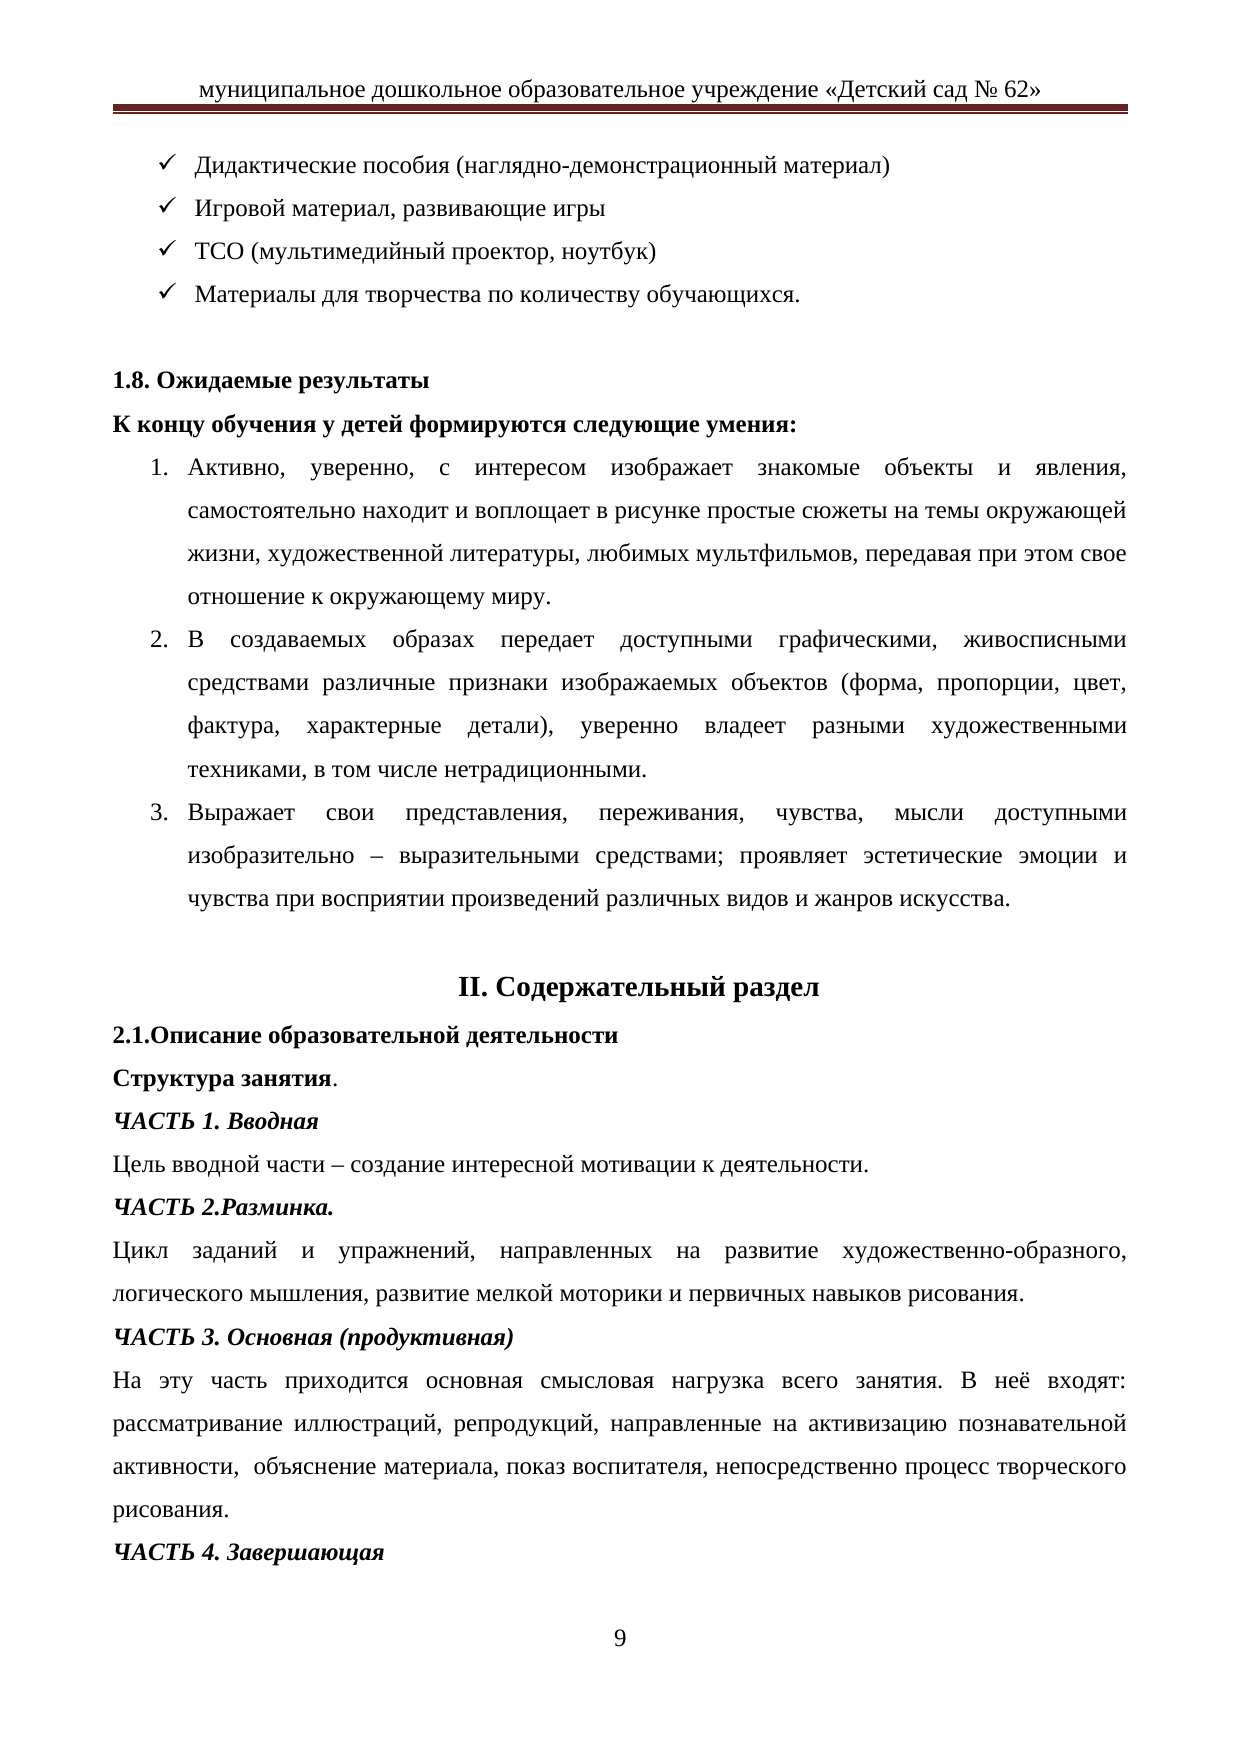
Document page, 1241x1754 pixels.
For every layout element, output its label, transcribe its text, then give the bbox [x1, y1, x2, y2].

text На эту часть приходится основная смысловая нагрузка всего занятия. В неё входят: рассматривание иллюстраций, репродукций, направленные на активизацию познавательной активности, объяснение материала, показ воспитателя, непосредственно процесс творческого рисования. [112, 1365, 1128, 1523]
text Цель вводной части – создание интересной мотивации к деятельности. [112, 1149, 1128, 1178]
list ТСО (мультимедийный проектор, ноутбук) [157, 236, 1128, 265]
text ЧАСТЬ 1. Вводная [112, 1106, 1128, 1135]
list Дидактические пособия (наглядно-демонстрационный материал) [157, 150, 1128, 179]
text Структура занятия. [112, 1063, 1128, 1092]
text Цикл заданий и упражнений, направленных на развитие художественно-образного, логического мышления, развитие мелкой моторики и первичных навыков рисования. [112, 1235, 1128, 1307]
list Выражает свои представления, переживания, чувства, мысли доступными изобразительно – выразительными средствами; проявляет эстетические эмоции и чувства при восприятии произведений различных видов и жанров искусства. [150, 797, 1128, 912]
list Активно, уверенно, с интересом изображает знакомые объекты и явления, самостоятельно находит и воплощает в рисунке простые сюжеты на темы окружающей жизни, художественной литературы, любимых мультфильмов, передавая при этом свое отношение к окружающему миру. [150, 452, 1128, 610]
text ЧАСТЬ 2.Разминка. [112, 1192, 1128, 1221]
list В создаваемых образах передает доступными графическими, живосписными средствами различные признаки изображаемых объектов (форма, пропорции, цвет, фактура, характерные детали), уверенно владеет разными художественными техниками, в том числе нетрадиционными. [150, 624, 1128, 782]
text ЧАСТЬ 4. Завершающая [112, 1537, 1128, 1566]
text 2.1.Описание образовательной деятельности [112, 1020, 1128, 1048]
text II. Содержательный раздел [150, 969, 1128, 1003]
text ЧАСТЬ 3. Основная (продуктивная) [112, 1322, 1128, 1350]
text 1.8. Ожидаемые результаты [112, 366, 1128, 394]
list Материалы для творчества по количеству обучающихся. [157, 279, 1128, 308]
list Игровой материал, развивающие игры [157, 193, 1128, 222]
text К концу обучения у детей формируются следующие умения: [112, 409, 1128, 437]
